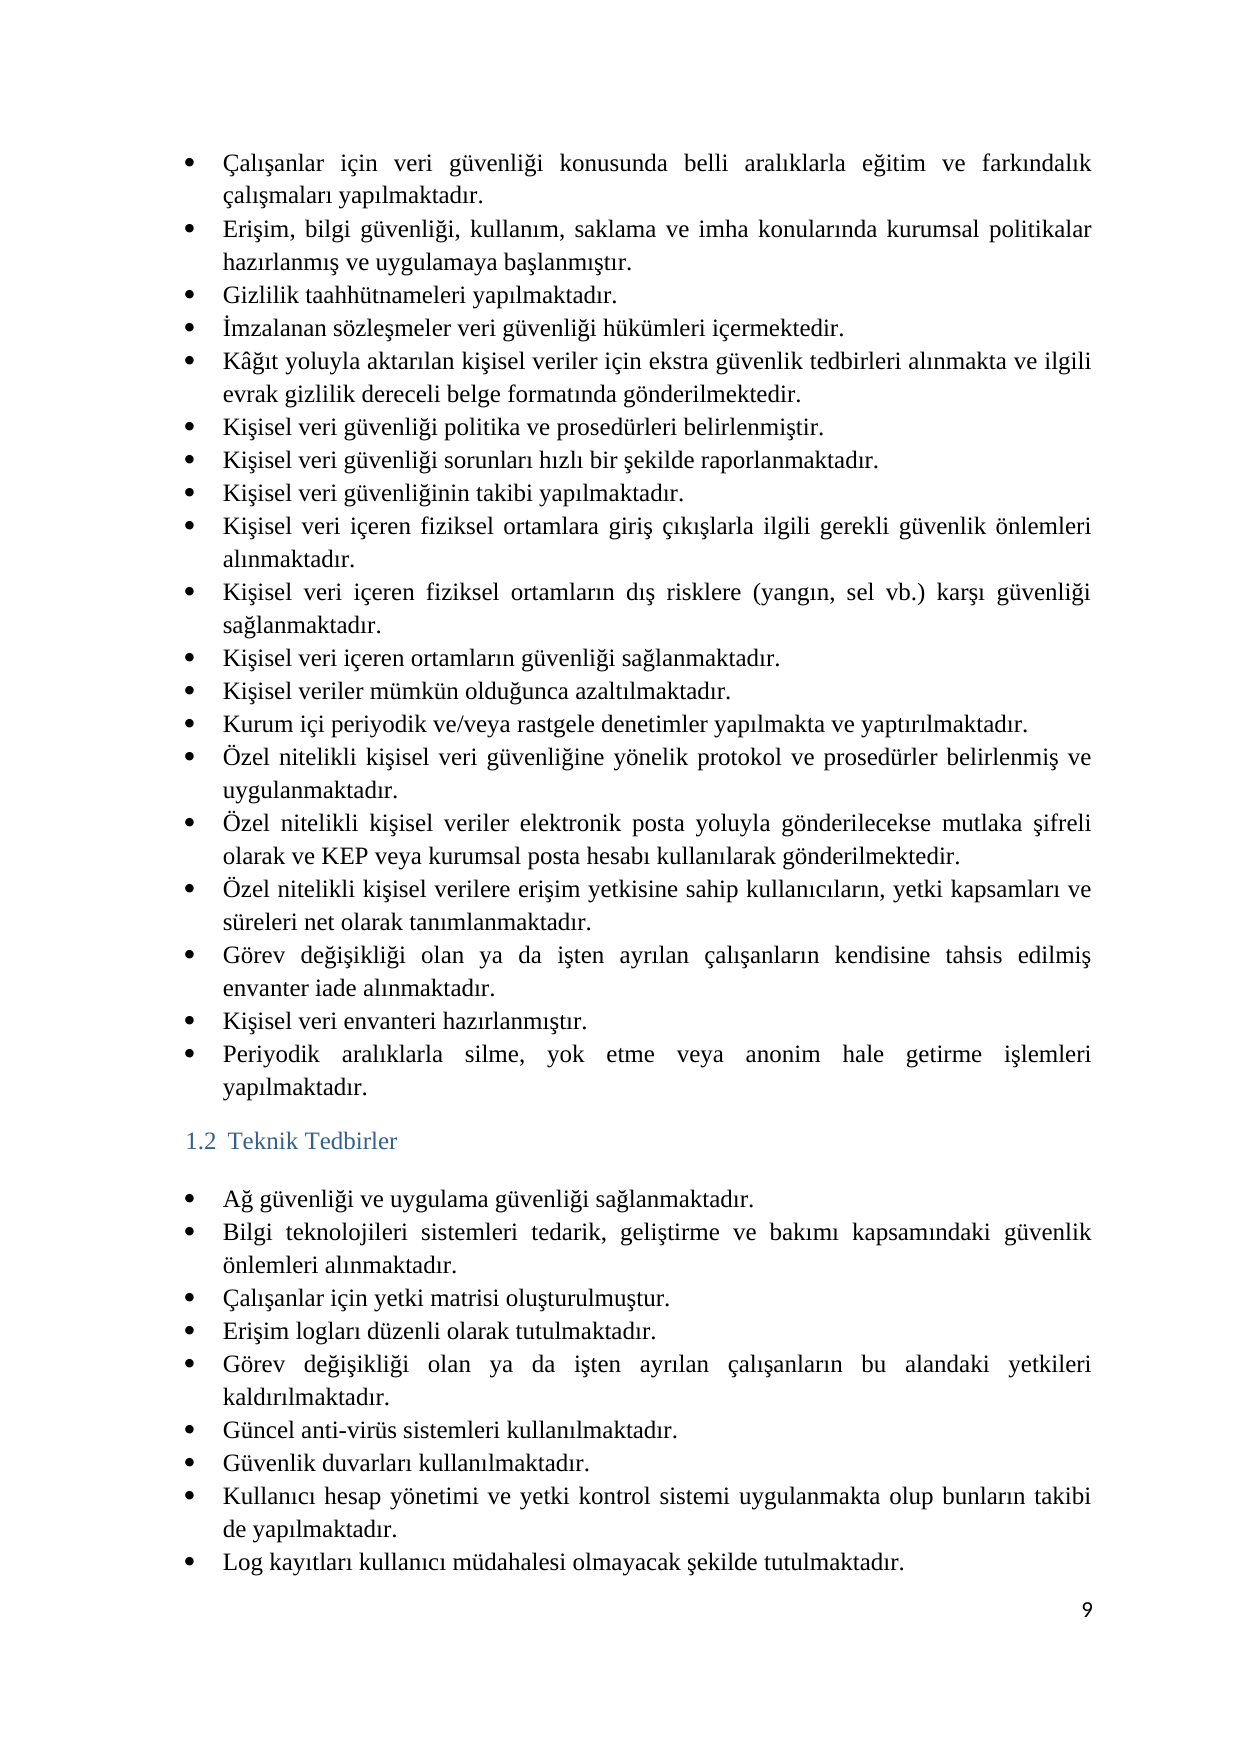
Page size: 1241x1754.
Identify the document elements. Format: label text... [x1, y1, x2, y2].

list İmzalanan sözleşmeler veri güvenliği hükümleri içermektedir. [185, 313, 1093, 341]
list Kişisel veriler mümkün olduğunca azaltılmaktadır. [185, 676, 1093, 705]
list Kişisel veri içeren ortamların güvenliği sağlanmaktadır. [185, 643, 1093, 672]
subtitle Teknik Tedbirler [185, 1126, 1093, 1155]
list Özel nitelikli kişisel verilere erişim yetkisine sahip kullanıcıların, yetki kapsamları ve süreleri net olarak tanımlanmaktadır. [185, 874, 1093, 936]
list Çalışanlar için yetki matrisi oluşturulmuştur. [185, 1283, 1093, 1312]
list Özel nitelikli kişisel veriler elektronik posta yoluyla gönderilecekse mutlaka şifreli olarak ve KEP veya kurumsal posta hesabı kullanılarak gönderilmektedir. [185, 808, 1093, 870]
list Kişisel veri envanteri hazırlanmıştır. [185, 1006, 1093, 1035]
list Erişim, bilgi güvenliği, kullanım, saklama ve imha konularında kurumsal politikalar hazırlanmış ve uygulamaya başlanmıştır. [185, 214, 1093, 275]
list Kurum içi periyodik ve/veya rastgele denetimler yapılmakta ve yaptırılmaktadır. [185, 709, 1093, 738]
list Görev değişikliği olan ya da işten ayrılan çalışanların bu alandaki yetkileri kaldırılmaktadır. [185, 1349, 1093, 1411]
list Bilgi teknolojileri sistemleri tedarik, geliştirme ve bakımı kapsamındaki güvenlik önlemleri alınmaktadır. [185, 1217, 1093, 1279]
list Gizlilik taahhütnameleri yapılmaktadır. [185, 280, 1093, 308]
list Kişisel veri içeren fiziksel ortamların dış risklere (yangın, sel vb.) karşı güvenliği sağlanmaktadır. [185, 577, 1093, 639]
list Log kayıtları kullanıcı müdahalesi olmayacak şekilde tutulmaktadır. [185, 1547, 1093, 1576]
list Görev değişikliği olan ya da işten ayrılan çalışanların kendisine tahsis edilmiş envanter iade alınmaktadır. [185, 940, 1093, 1002]
list Kişisel veri güvenliğinin takibi yapılmaktadır. [185, 478, 1093, 507]
list Özel nitelikli kişisel veri güvenliğine yönelik protokol ve prosedürler belirlenmiş ve uygulanmaktadır. [185, 742, 1093, 804]
list Güncel anti-virüs sistemleri kullanılmaktadır. [185, 1415, 1093, 1444]
list Çalışanlar için veri güvenliği konusunda belli aralıklarla eğitim ve farkındalık çalışmaları yapılmaktadır. [185, 148, 1093, 209]
list Güvenlik duvarları kullanılmaktadır. [185, 1448, 1093, 1477]
list Erişim logları düzenli olarak tutulmaktadır. [185, 1316, 1093, 1345]
list Kişisel veri güvenliği sorunları hızlı bir şekilde raporlanmaktadır. [185, 445, 1093, 473]
list Kişisel veri güvenliği politika ve prosedürleri belirlenmiştir. [185, 412, 1093, 441]
list Periyodik aralıklarla silme, yok etme veya anonim hale getirme işlemleri yapılmaktadır. [185, 1039, 1093, 1101]
list Kullanıcı hesap yönetimi ve yetki kontrol sistemi uygulanmakta olup bunların takibi de yapılmaktadır. [185, 1481, 1093, 1543]
list Kişisel veri içeren fiziksel ortamlara giriş çıkışlarla ilgili gerekli güvenlik önlemleri alınmaktadır. [185, 511, 1093, 573]
list Kâğıt yoluyla aktarılan kişisel veriler için ekstra güvenlik tedbirleri alınmakta ve ilgili evrak gizlilik dereceli belge formatında gönderilmektedir. [185, 346, 1093, 407]
list Ağ güvenliği ve uygulama güvenliği sağlanmaktadır. [185, 1184, 1093, 1213]
